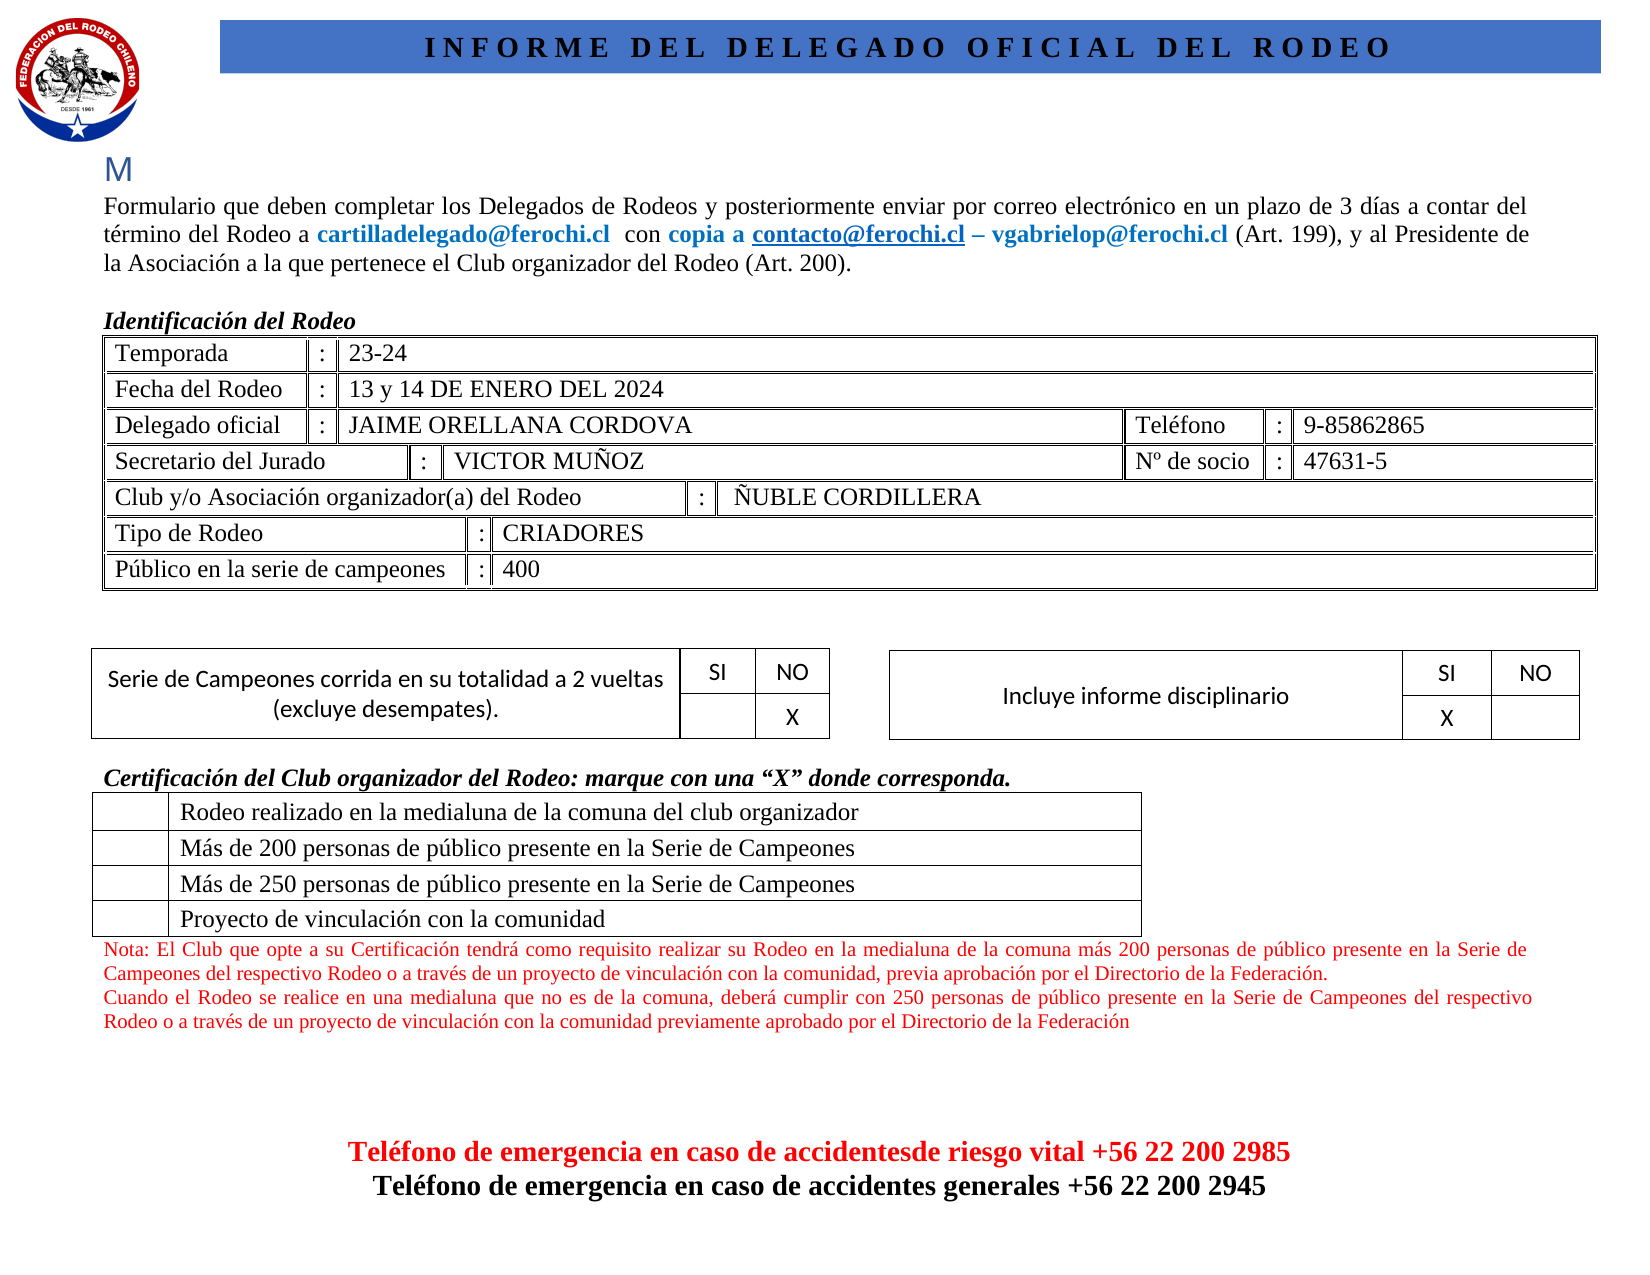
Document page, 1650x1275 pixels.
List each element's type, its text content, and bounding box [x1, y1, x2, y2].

table_header NO [1492, 651, 1579, 694]
text Cuando el Rodeo se realice en una medialuna que no es de la comuna, deberá cumplir con 250 personas de público presente en la Serie de Campeones del respectivo Rodeo o a través de un proyecto de vinculación con la comunidad previamente aprobado por el Directorio de la Federación [103, 985, 1536, 1033]
text Formulario que deben completar los Delegados de Rodeos y posteriormente enviar por correo electrónico en un plazo de 3 días a contar del término del Rodeo a cartilladelegado@ferochi.cl con copia a contacto@ferochi.cl – vgabrielop@ferochi.cl (Art. 199), y al Presidente de la Asociación a la que pertenece el Club organizador del Rodeo (Art. 200). [103, 191, 1530, 277]
table_cell X [756, 694, 829, 738]
table_cell ÑUBLE CORDILLERA [716, 479, 1596, 515]
table_cell : [468, 518, 490, 551]
table_cell : [309, 410, 336, 443]
table_cell [93, 901, 168, 936]
table_cell : [467, 555, 491, 587]
table_cell Club y/o Asociación organizador(a) del Rodeo [103, 479, 687, 515]
table_cell 47631-5 [1293, 443, 1596, 479]
table_cell JAIME ORELLANA CORDOVA [339, 410, 1122, 443]
table_cell : [411, 446, 441, 479]
table_cell Delegado oficial [105, 407, 306, 443]
table_cell X [1403, 696, 1491, 739]
table_header SI [681, 649, 755, 693]
table_header Temporada [105, 338, 307, 371]
table_header Serie de Campeones corrida en su totalidad a 2 vueltas (excluye desempates). [92, 649, 679, 738]
table_cell CRIADORES [491, 515, 1596, 551]
table_cell [681, 694, 755, 738]
table_cell VICTOR MUÑOZ [444, 446, 1122, 479]
table_cell 9-85862865 [1294, 407, 1595, 443]
table_cell Teléfono [1126, 410, 1263, 443]
table_cell Secretario del Jurado [103, 443, 409, 479]
table_cell : [1266, 446, 1291, 479]
text Nota: El Club que opte a su Certificación tendrá como requisito realizar su Rodeo en la medialuna de la comuna más 200 personas de público presente en la Serie de Campeones del respectivo Rodeo o a través de un proyecto de vinculación con la comunidad, previa aprobación por el Directorio de la Federación. [103, 937, 1530, 985]
table_cell : [309, 374, 336, 407]
table_cell Más de 200 personas de público presente en la Serie de Campeones [169, 831, 1141, 865]
table_cell Fecha del Rodeo [105, 371, 306, 407]
table_cell [93, 831, 168, 865]
table_header [93, 793, 168, 829]
table_header SI [1403, 651, 1491, 694]
subtitle M [103, 145, 1536, 191]
table_cell : [688, 482, 715, 515]
table_cell : [1266, 410, 1291, 443]
table_header Incluye informe disciplinario [890, 651, 1402, 739]
table_cell Tipo de Rodeo [103, 515, 467, 551]
table_cell Más de 250 personas de público presente en la Serie de Campeones [169, 866, 1141, 900]
table_header 23-24 [337, 338, 1595, 371]
table_cell Nº de socio [1126, 446, 1263, 479]
table_header NO [756, 649, 829, 693]
table_cell Público en la serie de campeones [103, 551, 467, 587]
text Certificación del Club organizador del Rodeo: marque con una “X” donde corresponda. [103, 706, 1536, 792]
table_cell [1492, 696, 1579, 739]
table_cell 400 [491, 551, 1596, 587]
table_header : [308, 338, 337, 371]
picture [15, 18, 140, 142]
text Identificación del Rodeo [103, 306, 1536, 334]
table_cell Proyecto de vinculación con la comunidad [169, 901, 1141, 936]
table_header Rodeo realizado en la medialuna de la comuna del club organizador [169, 793, 1141, 829]
table_cell [93, 866, 168, 900]
table_cell 13 y 14 DE ENERO DEL 2024 [339, 371, 1595, 407]
